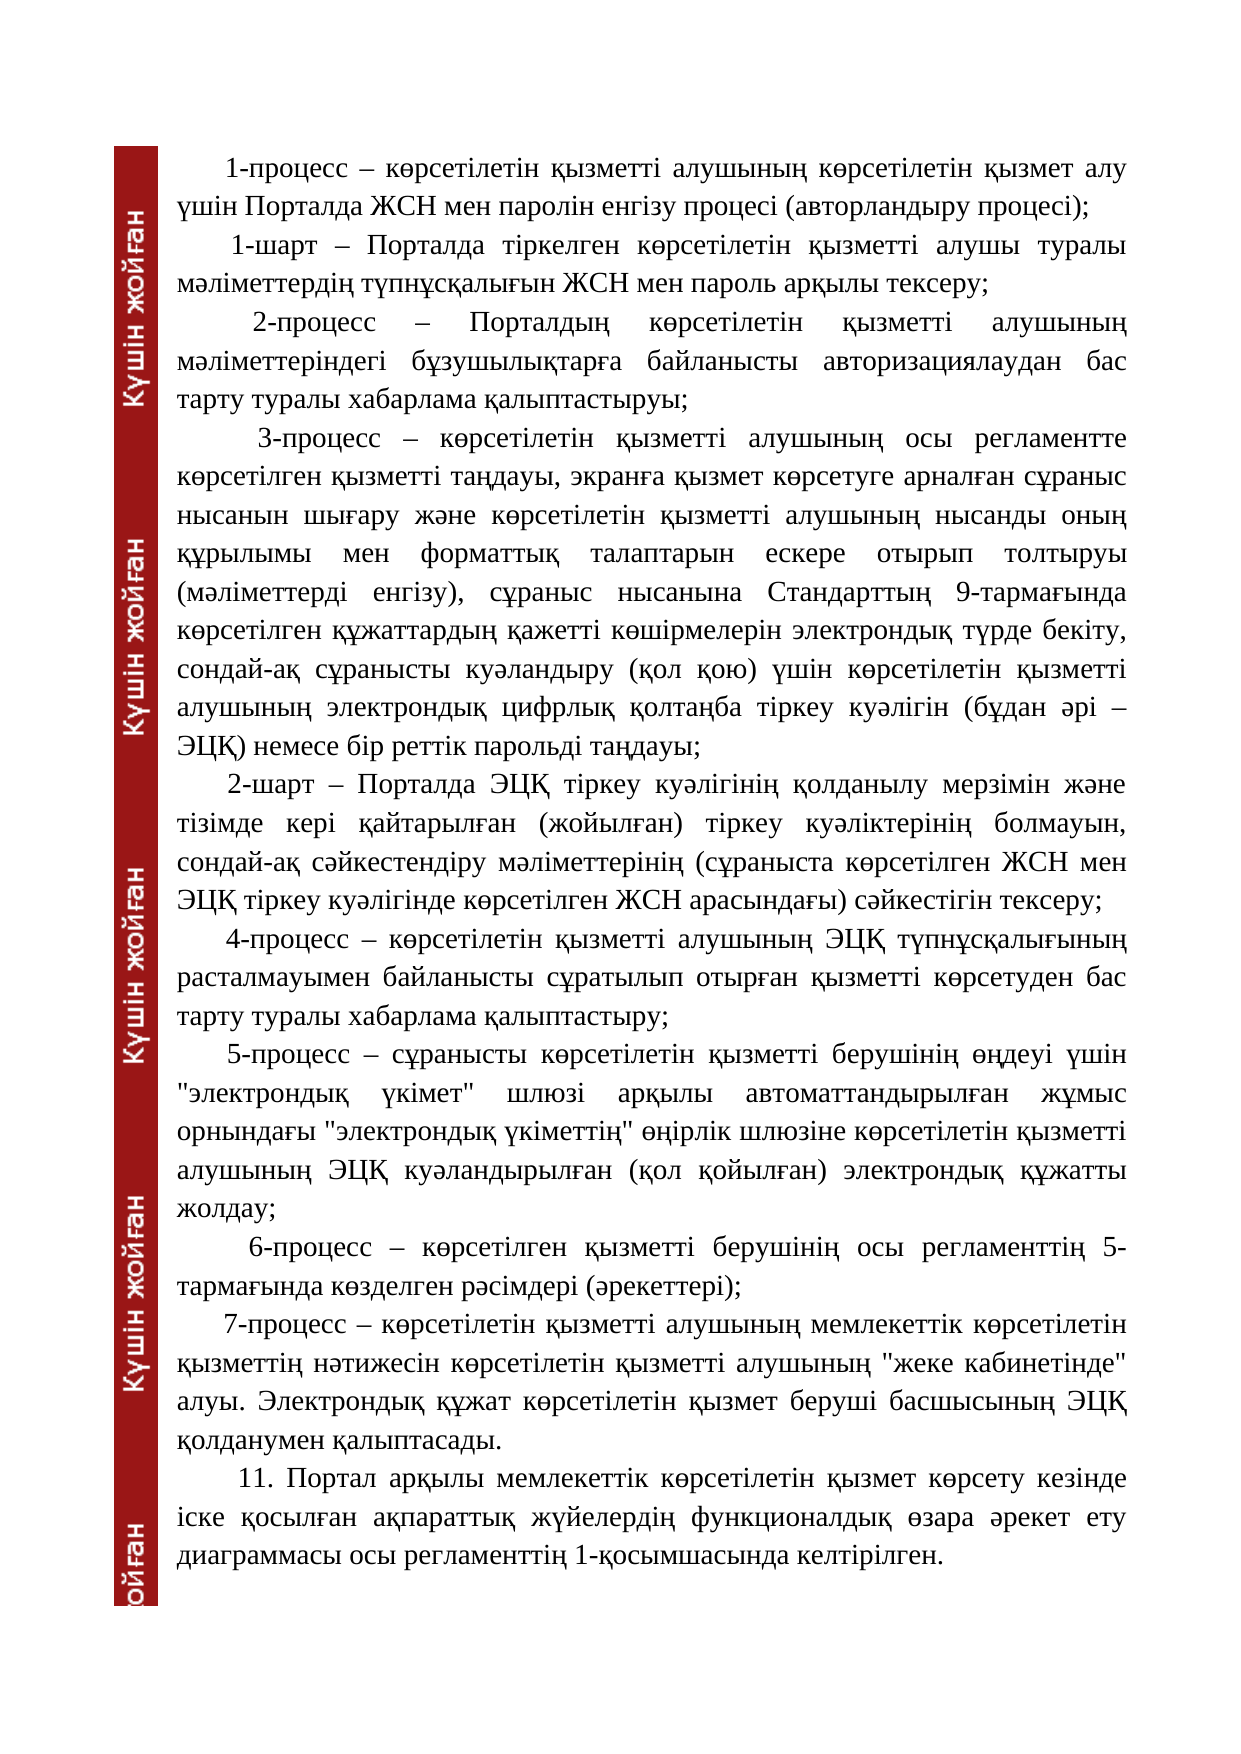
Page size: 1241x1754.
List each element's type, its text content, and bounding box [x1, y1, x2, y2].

picture [114, 1031, 158, 1036]
text 1-шарт – Порталда тіркелген көрсетілетін қызметті алушы туралы мәліметтердің түпнұсқалығын ЖСН мен пароль арқылы тексеру; [112, 227, 1128, 299]
text 7-процесс – көрсетілетін қызметті алушының мемлекеттік көрсетілетін қызметтің нәтижесін көрсетілетін қызметті алушының "жеке кабинетінде" алуы. Электрондық құжат көрсетілетін қызмет беруші басшысының ЭЦҚ қолданумен қалыптасады. [112, 1306, 1128, 1455]
picture [114, 1301, 158, 1306]
picture [114, 916, 158, 921]
text 3-процесс – көрсетілетін қызметті алушының осы регламентте көрсетілген қызметті таңдауы, экранға қызмет көрсетуге арналған сұраныс нысанын шығару және көрсетілетін қызметті алушының нысанды оның құрылымы мен форматтық талаптарын ескере отырып толтыруы (мәліметтерді енгізу), сұраныс нысанына Стандарттың 9-тармағында көрсетілген құжаттардың қажетті көшірмелерін электрондық түрде бекіту, сондай-ақ сұранысты куәландыру (қол қою) үшін көрсетілетін қызметті алушының электрондық цифрлық қолтаңба тіркеу куәлігін (бұдан әрі – ЭЦҚ) немесе бір реттік парольді таңдауы; [112, 420, 1128, 762]
picture [114, 762, 158, 767]
text 2-процесс – Порталдың көрсетілетін қызметті алушының мәліметтеріндегі бұзушылықтарға байланысты авторизациялаудан бас тарту туралы хабарлама қалыптастыруы; [112, 304, 1128, 415]
picture [114, 146, 158, 150]
picture [114, 299, 158, 304]
picture [114, 222, 158, 227]
text 5-процесс – сұранысты көрсетілетін қызметті берушінің өңдеуі үшін "электрондық үкімет" шлюзі арқылы автоматтандырылған жұмыс орнындағы "электрондық үкіметтің" өңірлік шлюзіне көрсетілетін қызметті алушының ЭЦҚ куәландырылған (қол қойылған) электрондық құжатты жолдау; [112, 1036, 1128, 1224]
text 4-процесс – көрсетілетін қызметті алушының ЭЦҚ түпнұсқалығының расталмауымен байланысты сұратылып отырған қызметті көрсетуден бас тарту туралы хабарлама қалыптастыру; [112, 921, 1128, 1031]
text 11. Портал арқылы мемлекеттік көрсетілетін қызмет көрсету кезінде іске қосылған ақпараттық жүйелердің функционалдық өзара әрекет ету диаграммасы осы регламенттің 1-қосымшасында келтірілген. [112, 1460, 1128, 1571]
picture [114, 1224, 158, 1229]
picture [114, 1455, 158, 1460]
picture [114, 415, 158, 420]
text 6-процесс – көрсетілген қызметті берушінің осы регламенттің 5-тармағында көзделген рәсімдері (әрекеттері); [112, 1229, 1128, 1301]
text 2-шарт – Порталда ЭЦҚ тіркеу куәлігінің қолданылу мерзімін және тізімде кері қайтарылған (жойылған) тіркеу куәліктерінің болмауын, сондай-ақ сәйкестендіру мәліметтерінің (сұраныста көрсетілген ЖСН мен ЭЦҚ тіркеу куәлігінде көрсетілген ЖСН арасындағы) сәйкестігін тексеру; [112, 767, 1128, 916]
picture [114, 1571, 158, 1606]
text 1-процесс – көрсетілетін қызметті алушының көрсетілетін қызмет алу үшін Порталда ЖСН мен паролін енгізу процесі (авторландыру процесі); [112, 150, 1128, 222]
